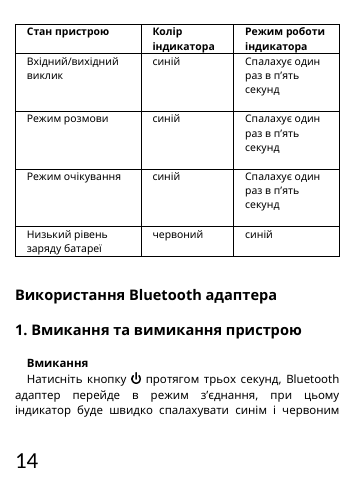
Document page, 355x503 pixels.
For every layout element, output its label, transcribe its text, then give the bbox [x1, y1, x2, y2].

table_cell Режим очікування [16, 170, 141, 226]
table_cell Низький рівень заряду батареї [16, 227, 141, 256]
text 1. Вмикання та вимикання пристрою [15, 320, 339, 340]
table_cell Режим розмови [16, 112, 141, 168]
table_cell синій [142, 170, 233, 226]
table_cell Спалахує один раз в п’ять секунд [234, 170, 339, 226]
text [15, 371, 339, 418]
table_cell Вхідний/вихідний виклик [16, 54, 141, 111]
table_cell Спалахує один раз в п’ять секунд [234, 54, 339, 111]
table_cell синій [234, 227, 339, 256]
text Вмикання [15, 356, 339, 371]
table_header Колір індикатора [142, 25, 233, 53]
table_cell червоний [142, 227, 233, 256]
table_cell синій [142, 112, 233, 168]
table_cell синій [142, 54, 233, 111]
table_header Режим роботи індикатора [234, 25, 339, 53]
table_cell Спалахує один раз в п’ять секунд [234, 112, 339, 168]
text Використання Bluetooth адаптера [15, 284, 339, 304]
table_header Стан пристрою [16, 25, 141, 53]
picture [131, 372, 141, 384]
